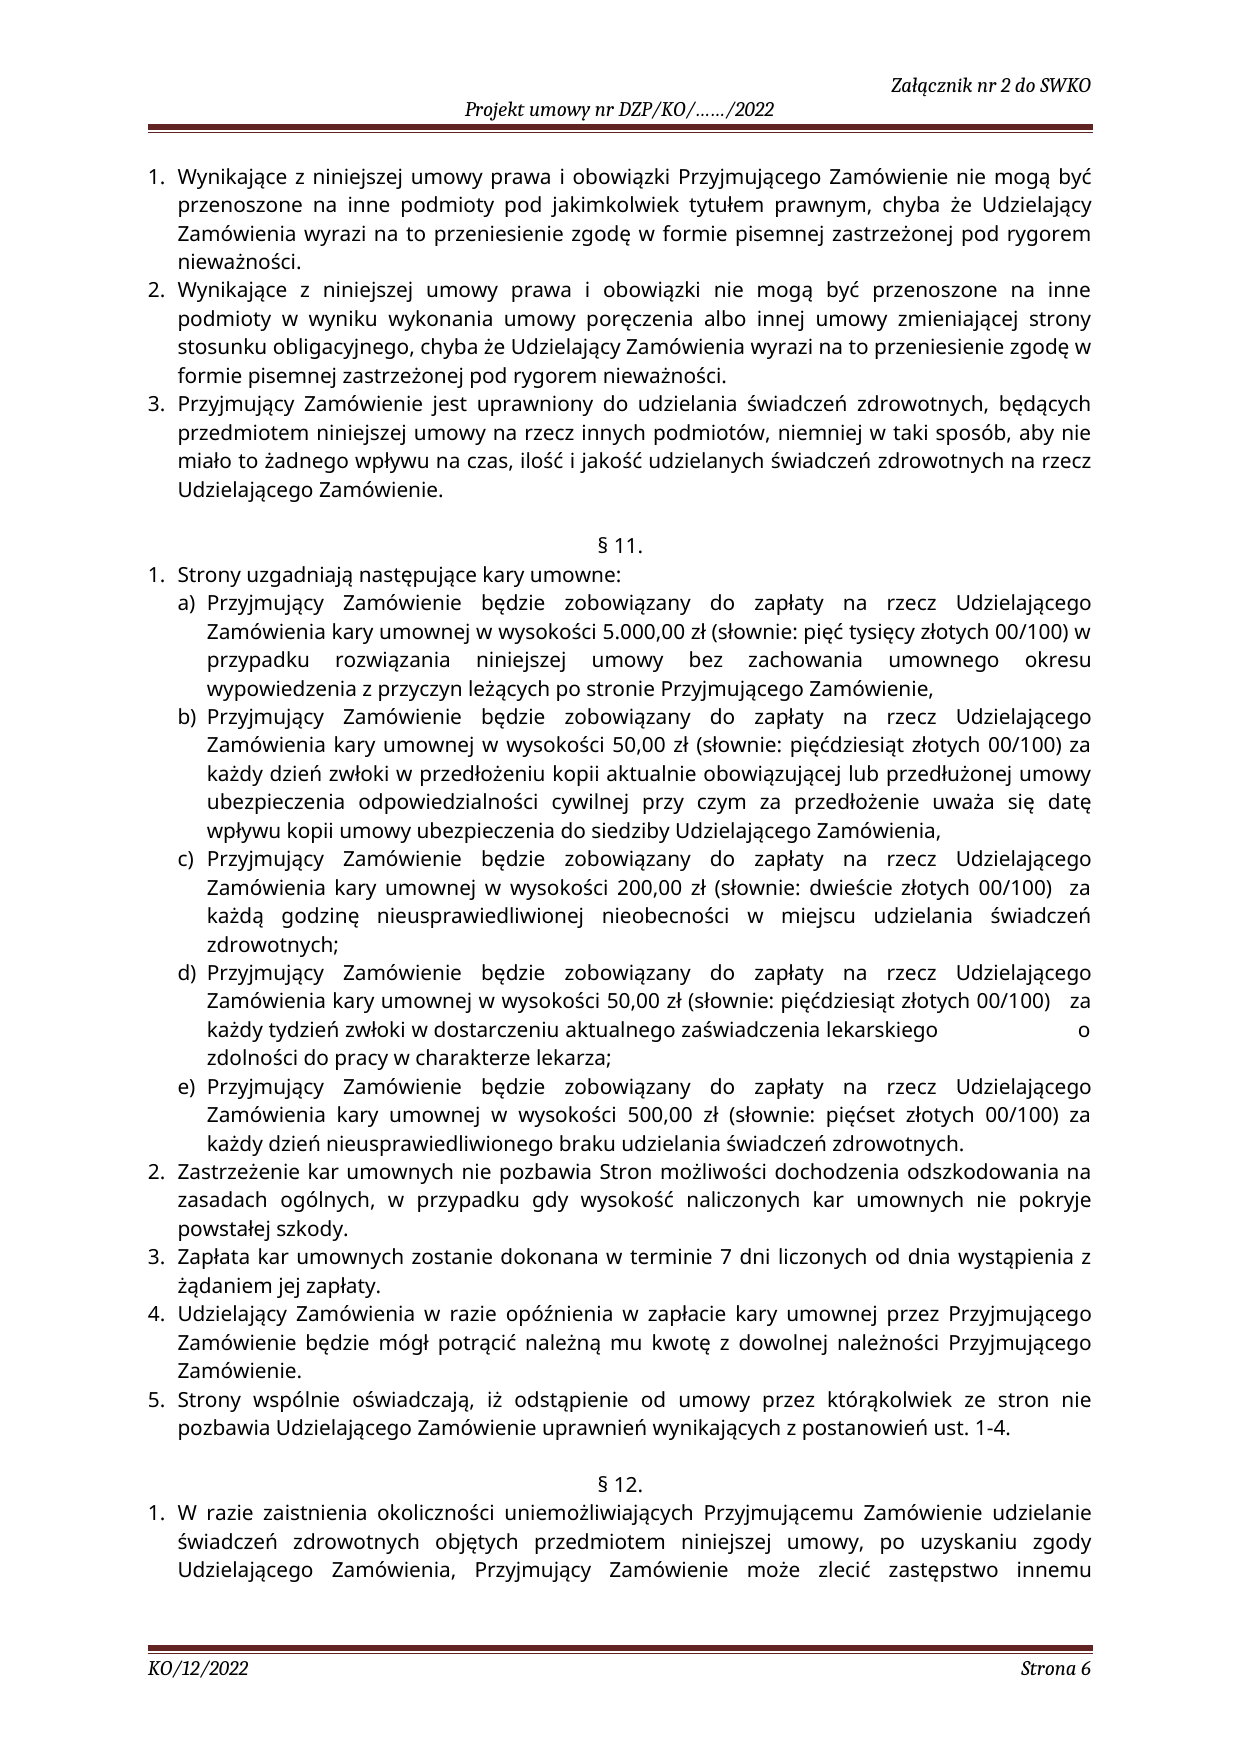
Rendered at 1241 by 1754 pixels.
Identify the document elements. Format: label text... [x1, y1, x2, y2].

list Przyjmujący Zamówienie będzie zobowiązany do zapłaty na rzecz Udzielającego Zamówienia kary umownej w wysokości 50,00 zł (słownie: pięćdziesiąt złotych 00/100) za każdy dzień zwłoki w przedłożeniu kopii aktualnie obowiązującej lub przedłużonej umowy ubezpieczenia odpowiedzialności cywilnej przy czym za przedłożenie uważa się datę wpływu kopii umowy ubezpieczenia do siedziby Udzielającego Zamówienia, [177, 702, 1093, 844]
list Przyjmujący Zamówienie będzie zobowiązany do zapłaty na rzecz Udzielającego Zamówienia kary umownej w wysokości 200,00 zł (słownie: dwieście złotych 00/100) za każdą godzinę nieusprawiedliwionej nieobecności w miejscu udzielania świadczeń zdrowotnych; [177, 844, 1093, 958]
list Wynikające z niniejszej umowy prawa i obowiązki nie mogą być przenoszone na inne podmioty w wyniku wykonania umowy poręczenia albo innej umowy zmieniającej strony stosunku obligacyjnego, chyba że Udzielający Zamówienia wyrazi na to przeniesienie zgodę w formie pisemnej zastrzeżonej pod rygorem nieważności. [148, 276, 1093, 389]
text § 12. [148, 1470, 1093, 1498]
list Przyjmujący Zamówienie będzie zobowiązany do zapłaty na rzecz Udzielającego Zamówienia kary umownej w wysokości 500,00 zł (słownie: pięćset złotych 00/100) za każdy dzień nieusprawiedliwionego braku udzielania świadczeń zdrowotnych. [177, 1072, 1093, 1157]
list Przyjmujący Zamówienie będzie zobowiązany do zapłaty na rzecz Udzielającego Zamówienia kary umownej w wysokości 5.000,00 zł (słownie: pięć tysięcy złotych 00/100) w przypadku rozwiązania niniejszej umowy bez zachowania umownego okresu wypowiedzenia z przyczyn leżących po stronie Przyjmującego Zamówienie, [177, 588, 1093, 702]
list Przyjmujący Zamówienie będzie zobowiązany do zapłaty na rzecz Udzielającego Zamówienia kary umownej w wysokości 50,00 zł (słownie: pięćdziesiąt złotych 00/100) za każdy tydzień zwłoki w dostarczeniu aktualnego zaświadczenia lekarskiego o zdolności do pracy w charakterze lekarza; [177, 958, 1093, 1072]
list Wynikające z niniejszej umowy prawa i obowiązki Przyjmującego Zamówienie nie mogą być przenoszone na inne podmioty pod jakimkolwiek tytułem prawnym, chyba że Udzielający Zamówienia wyrazi na to przeniesienie zgodę w formie pisemnej zastrzeżonej pod rygorem nieważności. [148, 162, 1093, 276]
list Strony wspólnie oświadczają, iż odstąpienie od umowy przez którąkolwiek ze stron nie pozbawia Udzielającego Zamówienie uprawnień wynikających z postanowień ust. 1-4. [148, 1385, 1093, 1442]
list Strony uzgadniają następujące kary umowne: [148, 560, 1093, 588]
list Zapłata kar umownych zostanie dokonana w terminie 7 dni liczonych od dnia wystąpienia z żądaniem jej zapłaty. [148, 1242, 1093, 1299]
list Przyjmujący Zamówienie jest uprawniony do udzielania świadczeń zdrowotnych, będących przedmiotem niniejszej umowy na rzecz innych podmiotów, niemniej w taki sposób, aby nie miało to żadnego wpływu na czas, ilość i jakość udzielanych świadczeń zdrowotnych na rzecz Udzielającego Zamówienie. [148, 389, 1093, 503]
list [148, 1498, 1093, 1584]
text § 11. [148, 532, 1093, 560]
list Udzielający Zamówienia w razie opóźnienia w zapłacie kary umownej przez Przyjmującego Zamówienie będzie mógł potrącić należną mu kwotę z dowolnej należności Przyjmującego Zamówienie. [148, 1299, 1093, 1385]
list Zastrzeżenie kar umownych nie pozbawia Stron możliwości dochodzenia odszkodowania na zasadach ogólnych, w przypadku gdy wysokość naliczonych kar umownych nie pokryje powstałej szkody. [148, 1157, 1093, 1242]
